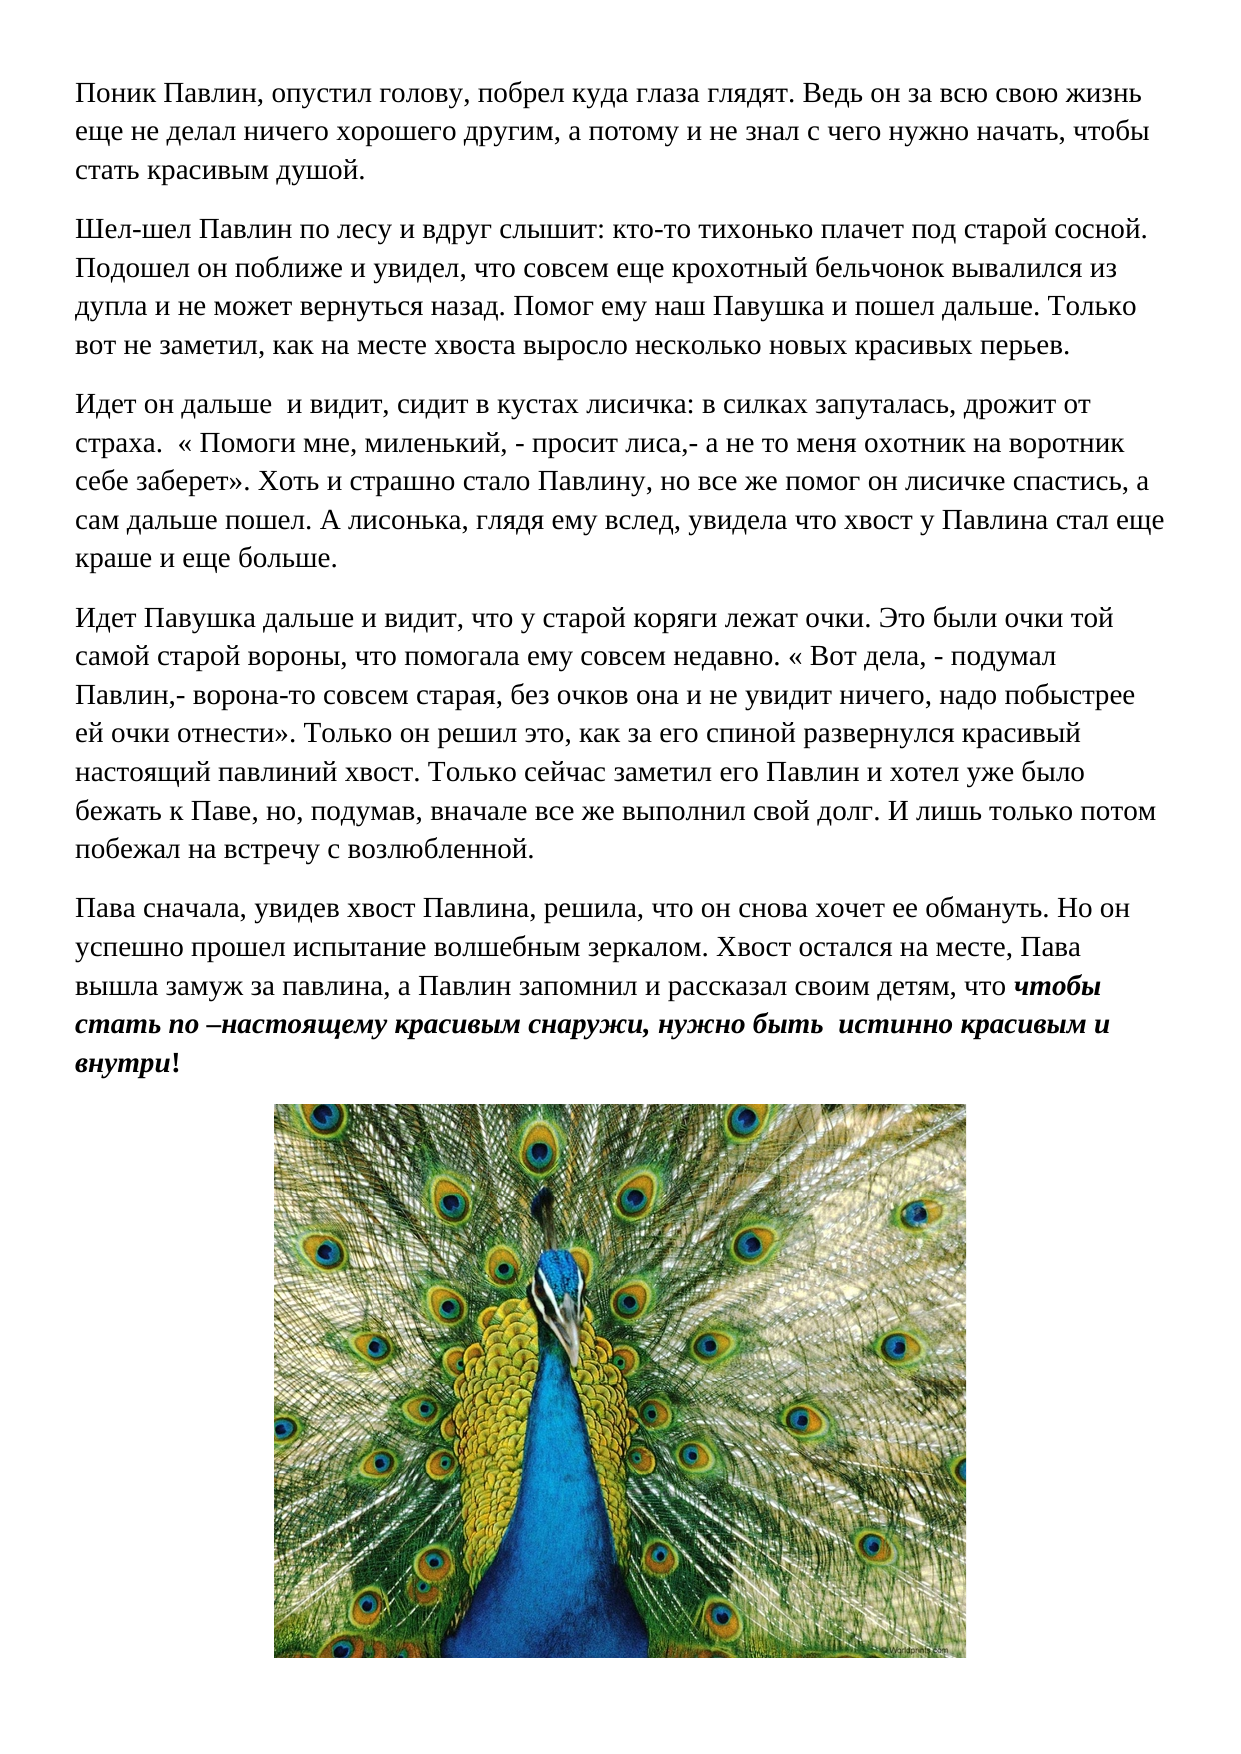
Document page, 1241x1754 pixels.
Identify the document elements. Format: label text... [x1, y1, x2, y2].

text Поник Павлин, опустил голову, побрел куда глаза глядят. Ведь он за всю свою жизнь еще не делал ничего хорошего другим, а потому и не знал с чего нужно начать, чтобы стать красивым душой. [75, 75, 1165, 186]
text Пава сначала, увидев хвост Павлина, решила, что он снова хочет ее обмануть. Но он успешно прошел испытание волшебным зеркалом. Хвост остался на месте, Пава вышла замуж за павлина, а Павлин запомнил и рассказал своим детям, что чтобы стать по –настоящему красивым снаружи, нужно быть истинно красивым и внутри! [75, 891, 1165, 1078]
text Идет он дальше и видит, сидит в кустах лисичка: в силках запуталась, дрожит от страха. « Помоги мне, миленький, - просит лиса,- а не то меня охотник на воротник себе заберет». Хоть и страшно стало Павлину, но все же помог он лисичке спастись, а сам дальше пошел. А лисонька, глядя ему вслед, увидела что хвост у Павлина стал еще краше и еще больше. [75, 386, 1165, 574]
picture [274, 1104, 967, 1658]
text Идет Павушка дальше и видит, что у старой коряги лежат очки. Это были очки той самой старой вороны, что помогала ему совсем недавно. « Вот дела, - подумал Павлин,- ворона-то совсем старая, без очков она и не увидит ничего, надо побыстрее ей очки отнести». Только он решил это, как за его спиной развернулся красивый настоящий павлиний хвост. Только сейчас заметил его Павлин и хотел уже было бежать к Паве, но, подумав, вначале все же выполнил свой долг. И лишь только потом побежал на встречу с возлюбленной. [75, 600, 1165, 865]
text Шел-шел Павлин по лесу и вдруг слышит: кто-то тихонько плачет под старой сосной. Подошел он поближе и увидел, что совсем еще крохотный бельчонок вывалился из дупла и не может вернуться назад. Помог ему наш Павушка и пошел дальше. Только вот не заметил, как на месте хвоста выросло несколько новых красивых перьев. [75, 211, 1165, 361]
